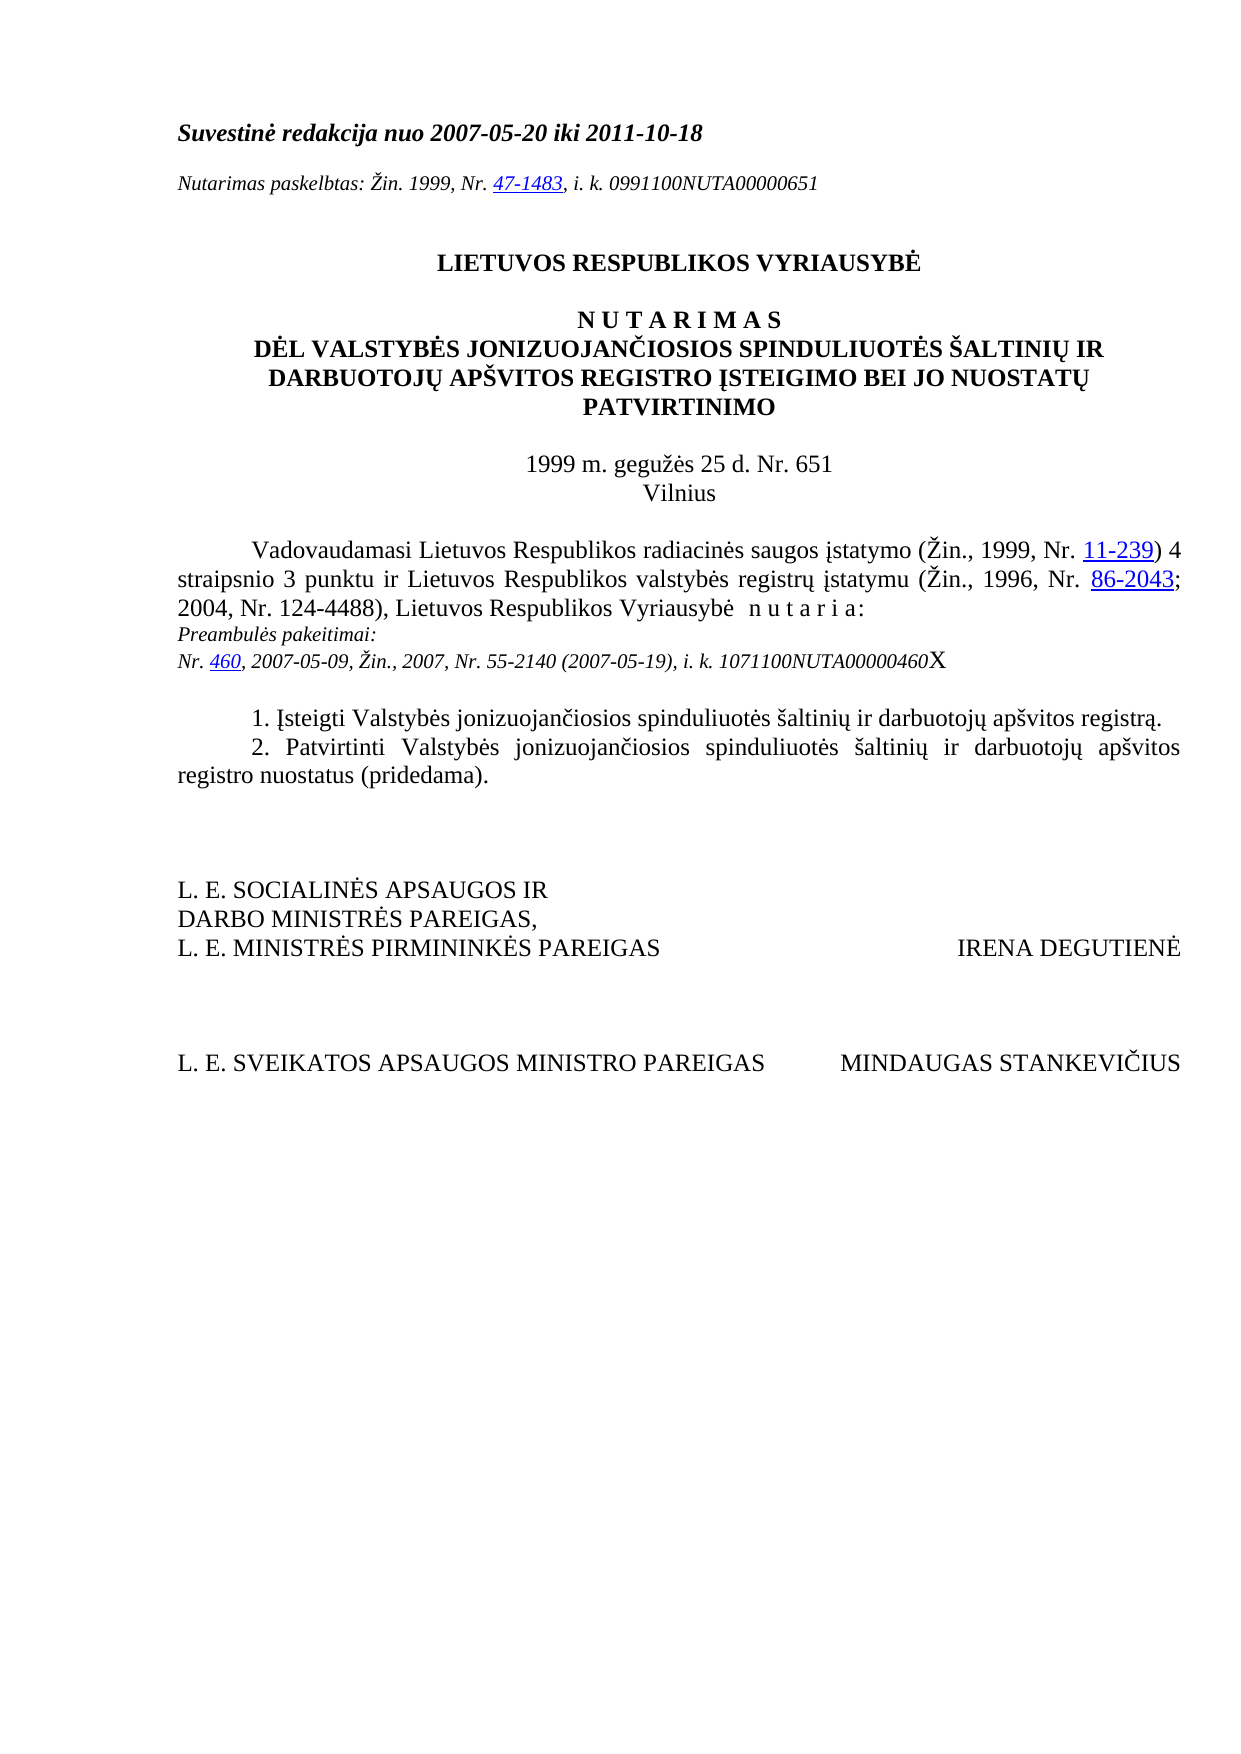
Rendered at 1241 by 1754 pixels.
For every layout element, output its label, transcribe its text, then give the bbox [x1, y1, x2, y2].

text 2. Patvirtinti Valstybės jonizuojančiosios spinduliuotės šaltinių ir darbuotojų apšvitos registro nuostatus (pridedama). [177, 732, 1181, 789]
text Vadovaudamasi Lietuvos Respublikos radiacinės saugos įstatymo (Žin., 1999, Nr. 11-239) 4 straipsnio 3 punktu ir Lietuvos Respublikos valstybės registrų įstatymu (Žin., 1996, Nr. 86-2043; 2004, Nr. 124-4488), Lietuvos Respublikos Vyriausybė nutaria: [177, 535, 1181, 622]
text N U T A R I M A S [177, 305, 1181, 334]
text DARBO MINISTRĖS PAREIGAS, [177, 904, 1181, 933]
text LIETUVOS RESPUBLIKOS VYRIAUSYBĖ [177, 248, 1181, 277]
text L. E. MINISTRĖS PIRMININKĖS PAREIGAS IRENA DEGUTIENĖ [177, 933, 1181, 962]
text 1999 m. gegužės 25 d. Nr. 651 [177, 449, 1181, 478]
text DĖL VALSTYBĖS JONIZUOJANČIOSIOS SPINDULIUOTĖS ŠALTINIŲ IR DARBUOTOJŲ APŠVITOS REGISTRO ĮSTEIGIMO BEI JO NUOSTATŲ PATVIRTINIMO [177, 334, 1181, 420]
text Vilnius [177, 478, 1181, 507]
text 1. Įsteigti Valstybės jonizuojančiosios spinduliuotės šaltinių ir darbuotojų apšvitos registrą. [177, 703, 1181, 732]
text L. E. SOCIALINĖS APSAUGOS IR [177, 876, 1181, 904]
text Nutarimas paskelbtas: Žin. 1999, Nr. , i. k. 0991100NUTA00000651 [177, 171, 1181, 195]
text Suvestinė redakcija nuo 2007-05-20 iki 2011-10-18 [177, 118, 1181, 147]
text L. E. SVEIKATOS APSAUGOS MINISTRO PAREIGAS MINDAUGAS STANKEVIČIUS [177, 1048, 1181, 1077]
